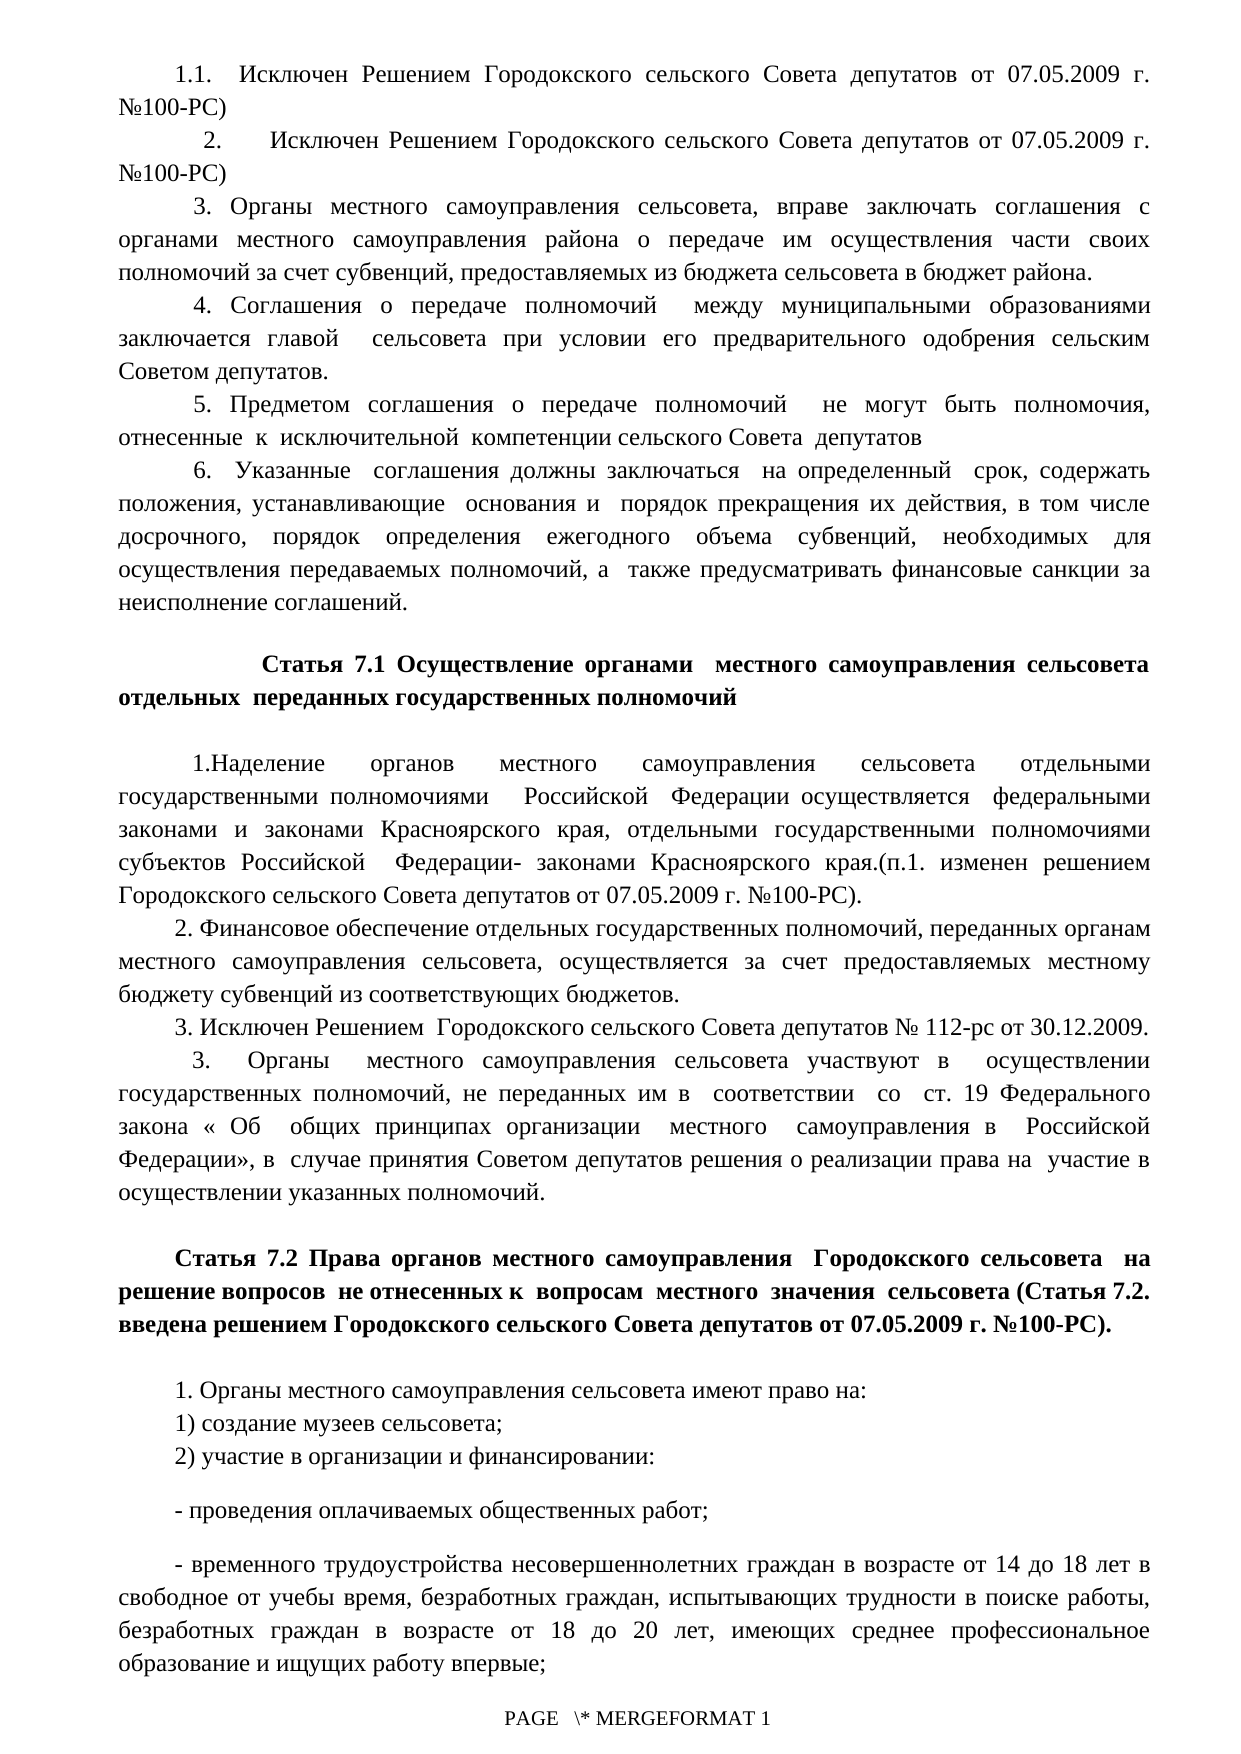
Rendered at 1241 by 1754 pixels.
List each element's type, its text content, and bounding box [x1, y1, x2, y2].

text 2. Исключен Решением Городокского сельского Совета депутатов от 07.05.2009 г. №100-РС) [118, 125, 1152, 187]
text 2) участие в организации и финансировании: [118, 1441, 1152, 1470]
text 3. Исключен Решением Городокского сельского Совета депутатов № 112-рс от 30.12.2009. [118, 1012, 1152, 1041]
text - проведения оплачиваемых общественных работ; [118, 1495, 1152, 1523]
text 6. Указанные соглашения должны заключаться на определенный срок, содержать положения, устанавливающие основания и порядок прекращения их действия, в том числе досрочного, порядок определения ежегодного объема субвенций, необходимых для осуществления передаваемых полномочий, а также предусматривать финансовые санкции за неисполнение соглашений. [118, 455, 1152, 616]
text 1.Наделение органов местного самоуправления сельсовета отдельными государственными полномочиями Российской Федерации осуществляется федеральными законами и законами Красноярского края, отдельными государственными полномочиями субъектов Российской Федерации- законами Красноярского края.(п.1. изменен решением Городокского сельского Совета депутатов от 07.05.2009 г. №100-РС). [118, 748, 1152, 909]
text 2. Финансовое обеспечение отдельных государственных полномочий, переданных органам местного самоуправления сельсовета, осуществляется за счет предоставляемых местному бюджету субвенций из соответствующих бюджетов. [118, 913, 1152, 1008]
text - временного трудоустройства несовершеннолетних граждан в возрасте от 14 до 18 лет в свободное от учебы время, безработных граждан, испытывающих трудности в поиске работы, безработных граждан в возрасте от 18 до 20 лет, имеющих среднее профессиональное образование и ищущих работу впервые; [118, 1549, 1152, 1676]
text 1) создание музеев сельсовета; [174, 1408, 1152, 1437]
text 3. Органы местного самоуправления сельсовета участвуют в осуществлении государственных полномочий, не переданных им в соответствии со ст. 19 Федерального закона « Об общих принципах организации местного самоуправления в Российской Федерации», в случае принятия Советом депутатов решения о реализации права на участие в осуществлении указанных полномочий. [118, 1045, 1152, 1206]
text Статья 7.1 Осуществление органами местного самоуправления сельсовета отдельных переданных государственных полномочий [118, 649, 1152, 711]
text 3. Органы местного самоуправления сельсовета, вправе заключать соглашения с органами местного самоуправления района о передаче им осуществления части своих полномочий за счет субвенций, предоставляемых из бюджета сельсовета в бюджет района. [118, 191, 1152, 286]
text 1.1. Исключен Решением Городокского сельского Совета депутатов от 07.05.2009 г. №100-РС) [118, 59, 1152, 121]
text 5. Предметом соглашения о передаче полномочий не могут быть полномочия, отнесенные к исключительной компетенции сельского Совета депутатов [118, 389, 1152, 451]
text 4. Соглашения о передаче полномочий между муниципальными образованиями заключается главой сельсовета при условии его предварительного одобрения сельским Советом депутатов. [118, 290, 1152, 385]
text 1. Органы местного самоуправления сельсовета имеют право на: [174, 1375, 1152, 1404]
text Статья 7.2 Права органов местного самоуправления Городокского сельсовета на решение вопросов не отнесенных к вопросам местного значения сельсовета (Статья 7.2. введена решением Городокского сельского Совета депутатов от 07.05.2009 г. №100-РС). [118, 1243, 1152, 1338]
